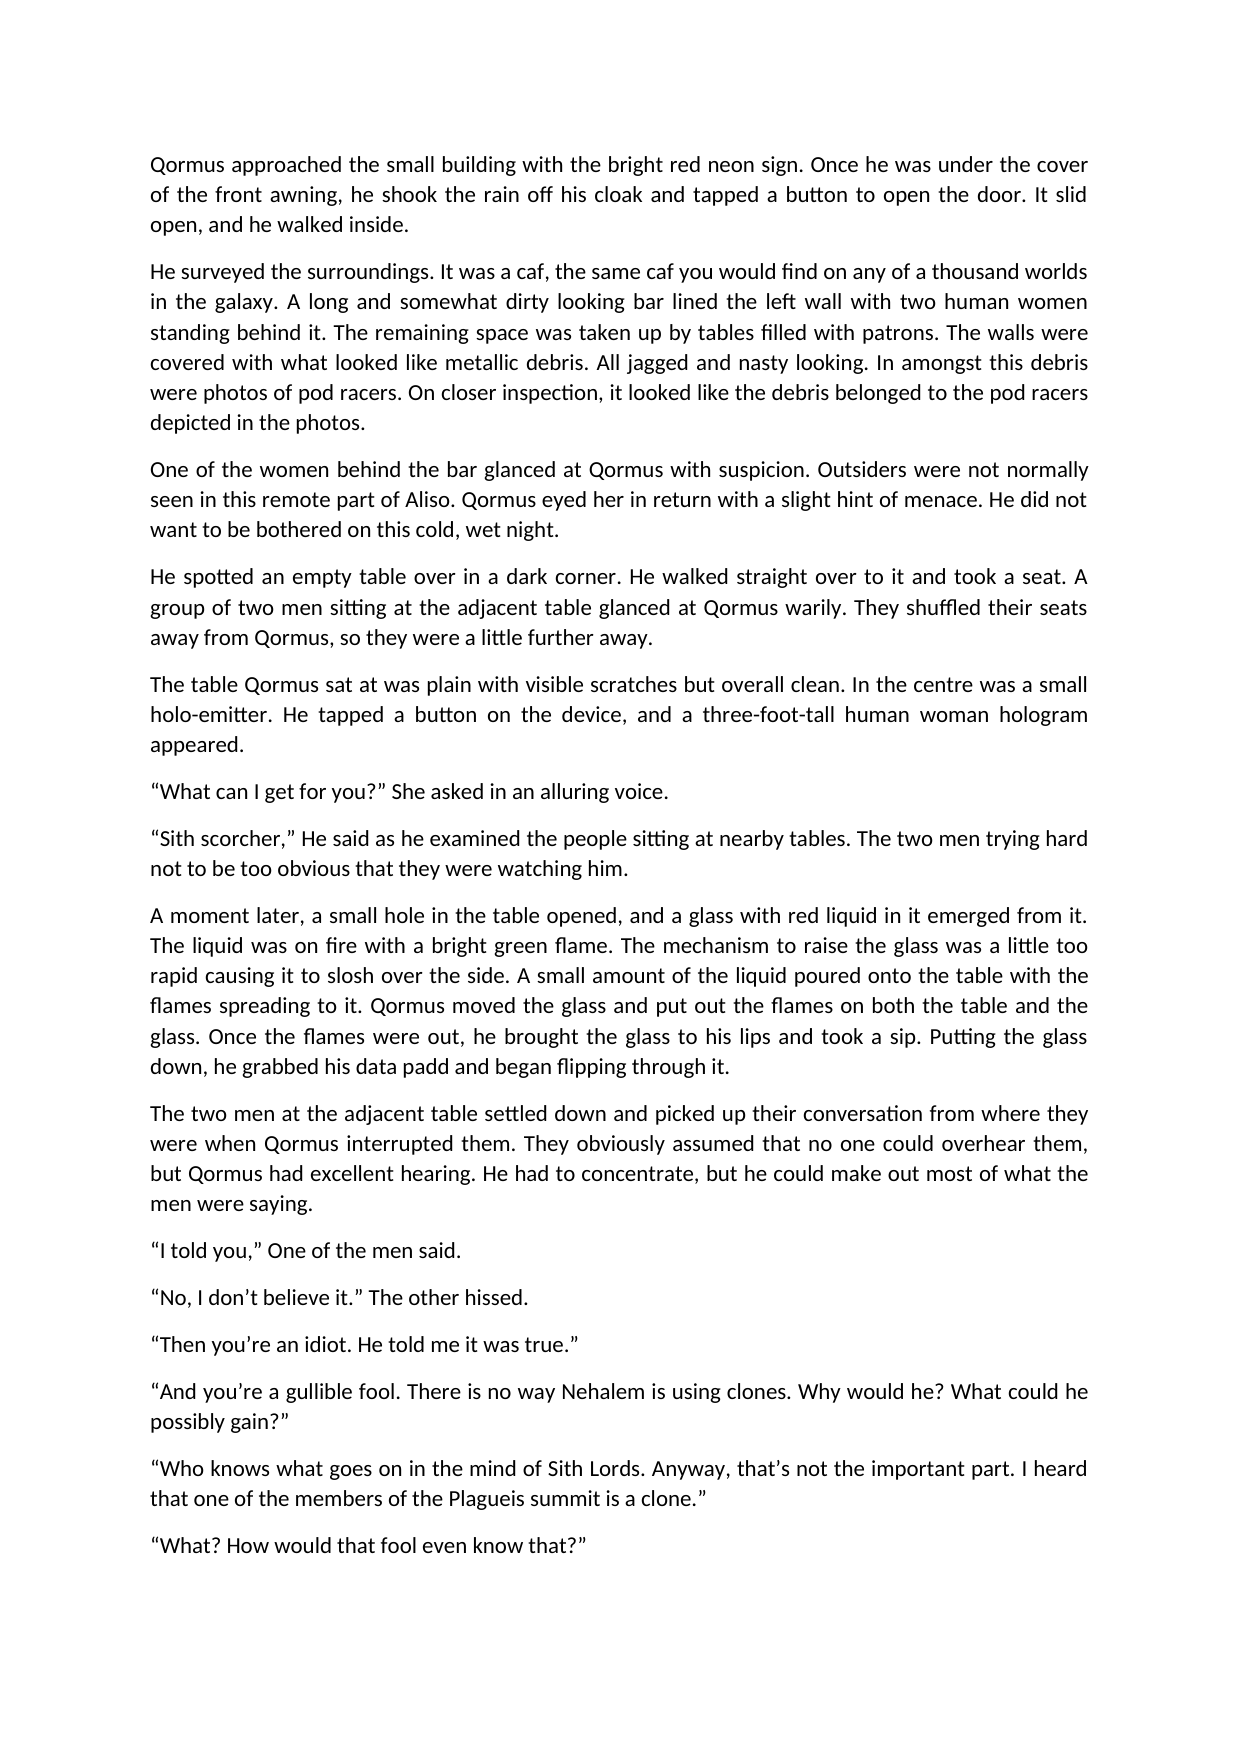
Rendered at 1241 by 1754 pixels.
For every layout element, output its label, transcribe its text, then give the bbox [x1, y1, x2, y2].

text “And you’re a gullible fool. There is no way Nehalem is using clones. Why would he? What could he possibly gain?” [150, 1377, 1090, 1435]
text One of the women behind the bar glanced at Qormus with suspicion. Outsiders were not normally seen in this remote part of Aliso. Qormus eyed her in return with a slight hint of menace. He did not want to be bothered on this cold, wet night. [150, 455, 1090, 544]
text He surveyed the surroundings. It was a caf, the same caf you would find on any of a thousand worlds in the galaxy. A long and somewhat dirty looking bar lined the left wall with two human women standing behind it. The remaining space was taken up by tables filled with patrons. The walls were covered with what looked like metallic debris. All jagged and nasty looking. In amongst this debris were photos of pod racers. On closer inspection, it looked like the debris belonged to the pod racers depicted in the photos. [150, 257, 1090, 436]
text “Sith scorcher,” He said as he examined the people sitting at nearby tables. The two men trying hard not to be too obvious that they were watching him. [150, 824, 1090, 882]
text “No, I don’t believe it.” The other hissed. [150, 1283, 1090, 1311]
text A moment later, a small hole in the table opened, and a glass with red liquid in it emerged from it. The liquid was on fire with a bright green flame. The mechanism to raise the glass was a little too rapid causing it to slosh over the side. A small amount of the liquid poured onto the table with the flames spreading to it. Qormus moved the glass and put out the flames on both the table and the glass. Once the flames were out, he brought the glass to his lips and took a sip. Putting the glass down, he grabbed his data padd and began flipping through it. [150, 901, 1090, 1080]
text “What? How would that fool even know that?” [150, 1531, 1090, 1559]
text “Who knows what goes on in the mind of Sith Lords. Anyway, that’s not the important part. I heard that one of the members of the Plagueis summit is a clone.” [150, 1454, 1090, 1512]
text Qormus approached the small building with the bright red neon sign. Once he was under the cover of the front awning, he shook the rain off his cloak and tapped a button to open the door. It slid open, and he walked inside. [150, 150, 1090, 238]
text The two men at the adjacent table settled down and picked up their conversation from where they were when Qormus interrupted them. They obviously assumed that no one could overhear them, but Qormus had excellent hearing. He had to concentrate, but he could make out most of what the men were saying. [150, 1099, 1090, 1218]
text The table Qormus sat at was plain with visible scratches but overall clean. In the centre was a small holo-emitter. He tapped a button on the device, and a three-foot-tall human woman hologram appeared. [150, 670, 1090, 758]
text “I told you,” One of the men said. [150, 1236, 1090, 1264]
text “What can I get for you?” She asked in an alluring voice. [150, 777, 1090, 805]
text He spotted an empty table over in a dark corner. He walked straight over to it and took a seat. A group of two men sitting at the adjacent table glanced at Qormus warily. They shuffled their seats away from Qormus, so they were a little further away. [150, 562, 1090, 651]
text “Then you’re an idiot. He told me it was true.” [150, 1330, 1090, 1358]
